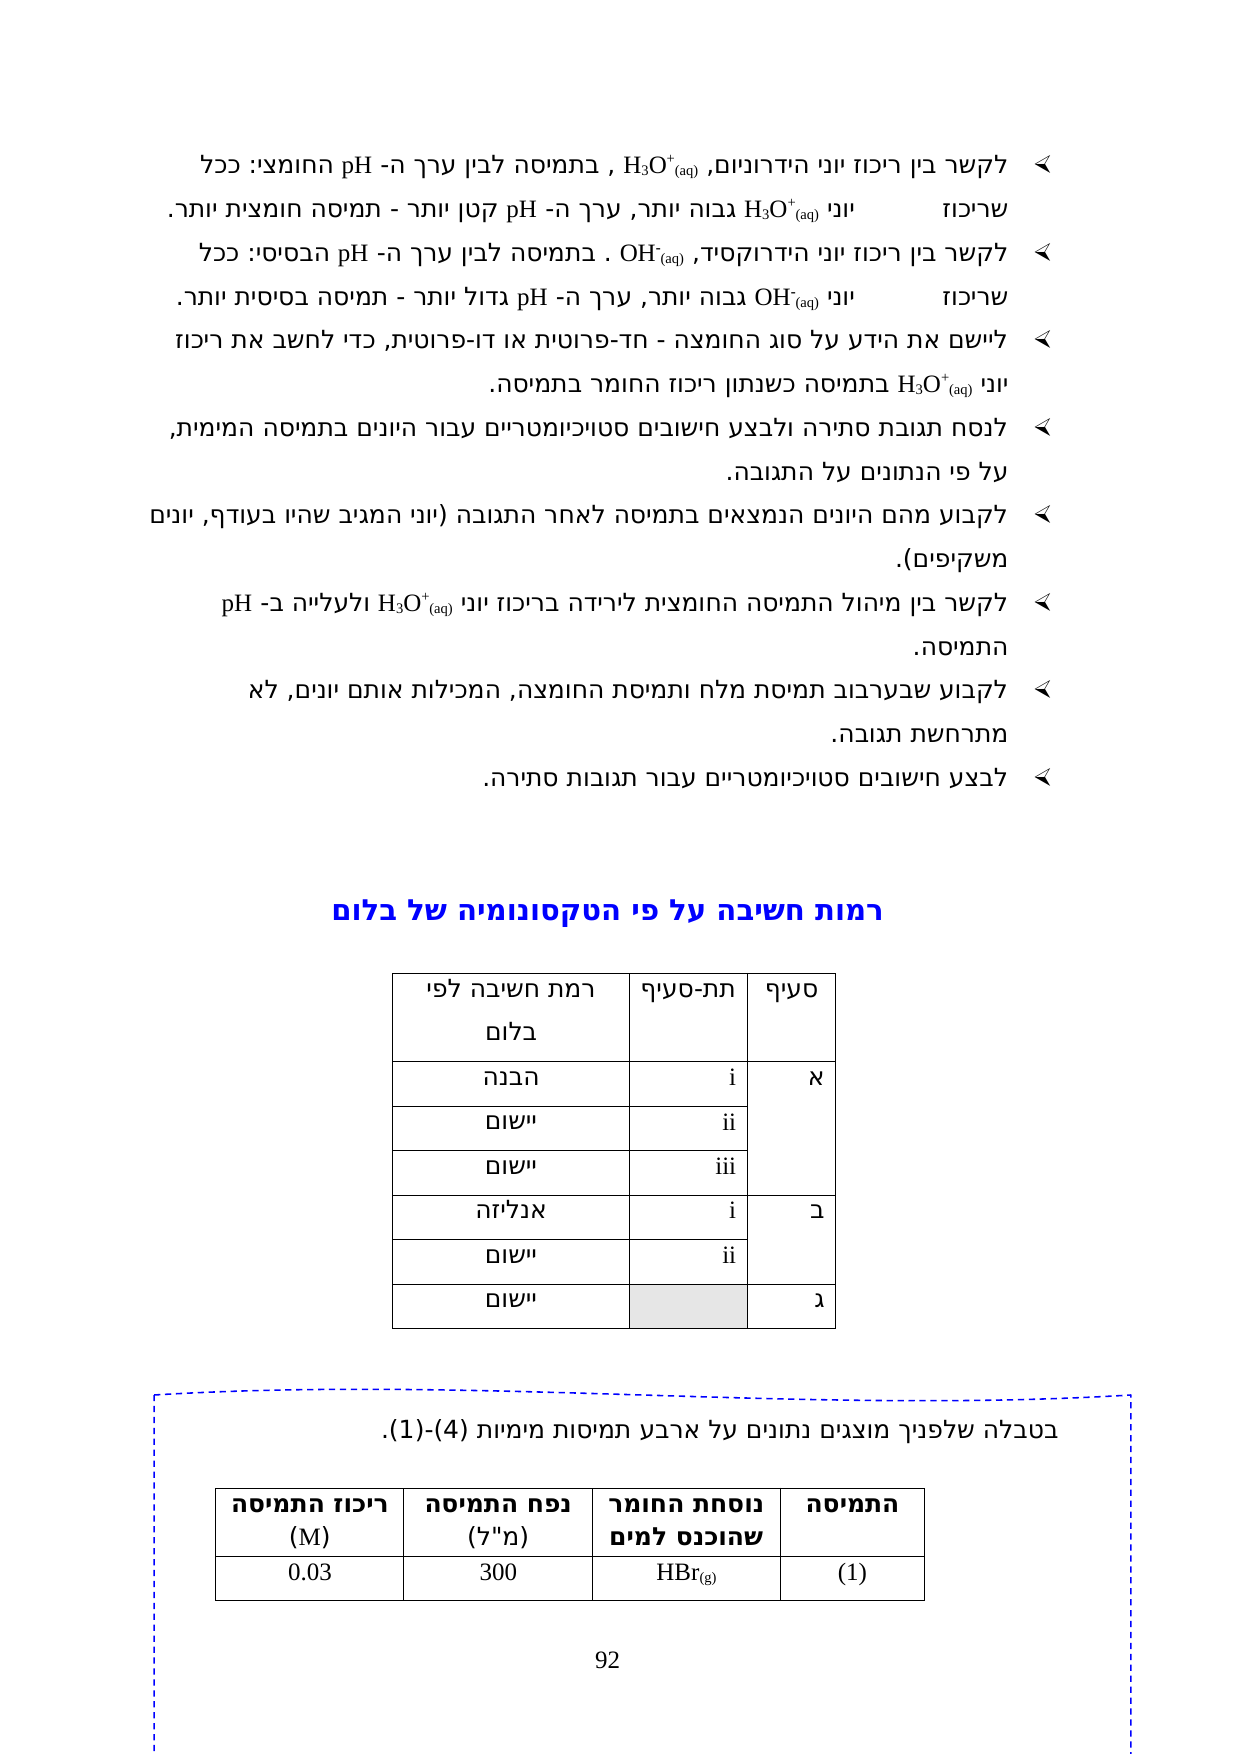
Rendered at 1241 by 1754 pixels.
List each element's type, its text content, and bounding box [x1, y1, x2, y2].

table_cell א [748, 1062, 835, 1194]
table_cell יישום [393, 1285, 629, 1328]
text לנסח תגובת סתירה ולבצע חישובים סטויכיומטריים עבור היונים בתמיסה המימית, על פי הנתונים על התגובה. [162, 413, 1053, 486]
text לבצע חישובים סטויכיומטריים עבור תגובות סתירה. [162, 763, 1053, 792]
table_cell 300 [404, 1557, 592, 1600]
table_cell HBr(g) [593, 1557, 780, 1600]
table_header התמיסה [781, 1489, 924, 1556]
table_header רמת חשיבה לפי בלום [393, 974, 629, 1061]
table_cell iii [630, 1151, 747, 1194]
table_cell הבנה [393, 1062, 629, 1106]
table_header נפח התמיסה (מ"ל) [404, 1489, 592, 1556]
table_cell [630, 1285, 747, 1328]
table_cell 0.03 [216, 1557, 403, 1600]
table_header תת-סעיף [630, 974, 747, 1061]
text לקבוע שבערבוב תמיסת מלח ותמיסת החומצה, המכילות אותם יונים, לא מתרחשת תגובה. [162, 676, 1053, 748]
table_cell i [630, 1062, 747, 1106]
table_cell ii [630, 1107, 747, 1150]
table_header סעיף [748, 974, 835, 1061]
table_cell ב [748, 1196, 835, 1283]
text ליישם את הידע על סוג החומצה - חד-פרוטית או דו-פרוטית, כדי לחשב את ריכוז יוני H3O+(aq) בתמיסה כשנתון ריכוז החומר בתמיסה. [162, 325, 1053, 398]
table_header ריכוז התמיסה (M) [216, 1489, 403, 1556]
table_cell יישום [393, 1107, 629, 1150]
text לקבוע מהם היונים הנמצאים בתמיסה לאחר התגובה (יוני המגיב שהיו בעודף, יונים משקיפים). [148, 501, 1053, 573]
table_cell ג [748, 1285, 835, 1328]
table_cell יישום [393, 1151, 629, 1194]
table_cell i [630, 1196, 747, 1239]
table_cell אנליזה [393, 1196, 629, 1239]
subtitle בטבלה שלפניך מוצגים נתונים על ארבע תמיסות מימיות (4)-(1). [162, 1415, 1059, 1444]
text רמות חשיבה על פי הטקסונומיה של בלום [162, 893, 1053, 927]
text לקשר בין מיהול התמיסה החומצית לירידה בריכוז יוני H3O+(aq) ולעלייה ב- pH התמיסה. [162, 588, 1053, 661]
table_header נוסחת החומר שהוכנס למים [593, 1489, 780, 1556]
text לקשר בין ריכוז יוני הידרוקסיד, OH(aq) . בתמיסה לבין ערך ה- pH הבסיסי: ככל שריכוז יוני OH(aq) גבוה יותר, ערך ה- pH גדול יותר - תמיסה בסיסית יותר. [162, 238, 1053, 311]
text לקשר בין ריכוז יוני הידרוניום, H3O+(aq) , בתמיסה לבין ערך ה- pH החומצי: ככל שריכוז יוני H3O+(aq) גבוה יותר, ערך ה- pH קטן יותר - תמיסה חומצית יותר. [162, 150, 1053, 223]
table_cell (1) [781, 1557, 924, 1600]
table_cell ii [630, 1240, 747, 1283]
table_cell יישום [393, 1240, 629, 1283]
